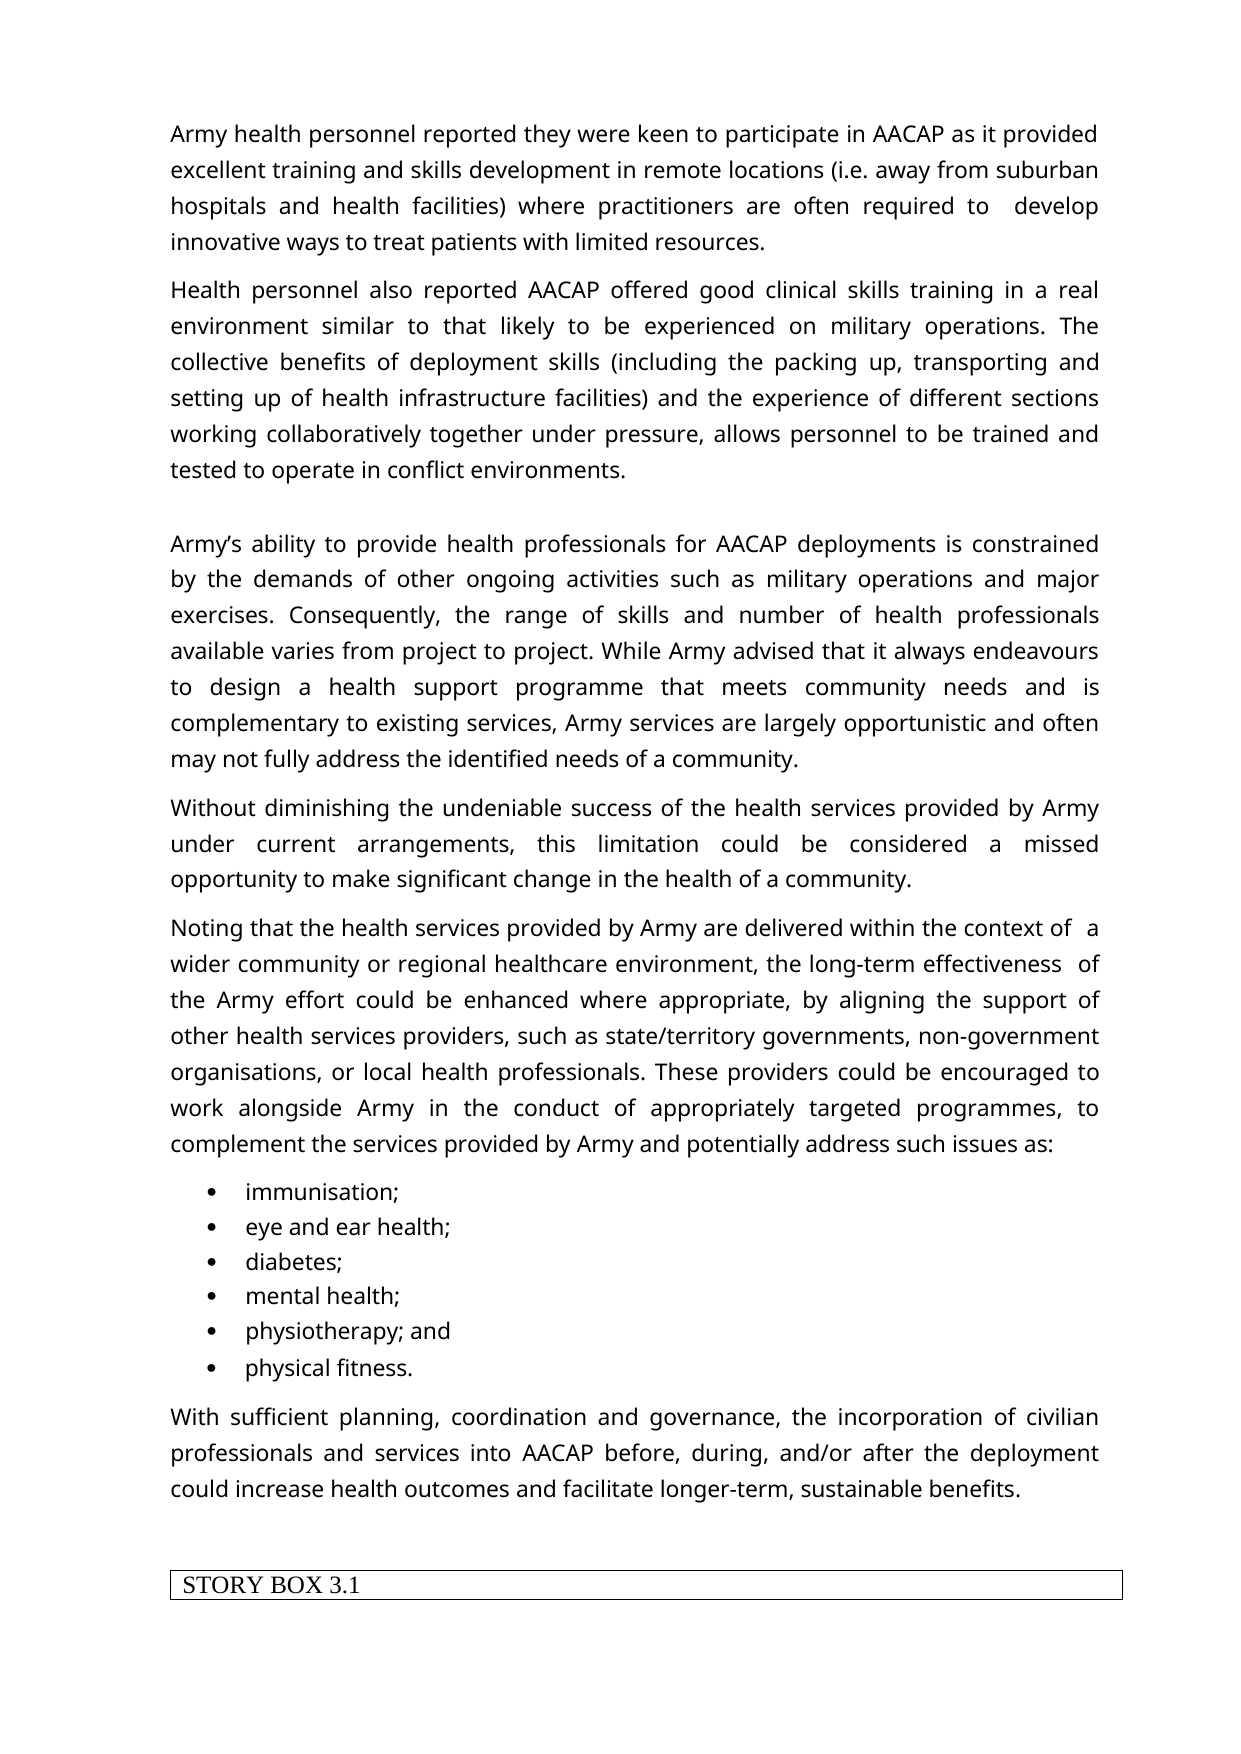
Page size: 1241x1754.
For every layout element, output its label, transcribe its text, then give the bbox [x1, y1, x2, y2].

text Army health personnel reported they were keen to participate in AACAP as it provided excellent training and skills development in remote locations (i.e. away from suburban hospitals and health facilities) where practitioners are often required to develop innovative ways to treat patients with limited resources. [170, 118, 1099, 257]
list physical fitness. [207, 1352, 1099, 1383]
list eye and ear health; [208, 1211, 1122, 1242]
text Noting that the health services provided by Army are delivered within the context of a wider community or regional healthcare environment, the long-term effectiveness of the Army effort could be enhanced where appropriate, by aligning the support of other health services providers, such as state/territory governments, non-government organisations, or local health professionals. These providers could be encouraged to work alongside Army in the conduct of appropriately targeted programmes, to complement the services provided by Army and potentially address such issues as: [170, 912, 1099, 1159]
list immunisation; [208, 1176, 1122, 1207]
list diabetes; [208, 1246, 1122, 1277]
list physiotherapy; and [208, 1315, 1122, 1346]
text Army’s ability to provide health professionals for AACAP deployments is constrained by the demands of other ongoing activities such as military operations and major exercises. Consequently, the range of skills and number of health professionals available varies from project to project. While Army advised that it always endeavours to design a health support programme that meets community needs and is complementary to existing services, Army services are largely opportunistic and often may not fully address the identified needs of a community. [170, 527, 1099, 774]
list mental health; [208, 1280, 1122, 1312]
text With sufficient planning, coordination and governance, the incorporation of civilian professionals and services into AACAP before, during, and/or after the deployment could increase health outcomes and facilitate longer-term, sustainable benefits. [170, 1401, 1099, 1504]
text Health personnel also reported AACAP offered good clinical skills training in a real environment similar to that likely to be experienced on military operations. The collective benefits of deployment skills (including the packing up, transporting and setting up of health infrastructure facilities) and the experience of different sections working collaboratively together under pressure, allows personnel to be trained and tested to operate in conflict environments. [170, 274, 1099, 485]
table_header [171, 1571, 1122, 1599]
text Without diminishing the undeniable success of the health services provided by Army under current arrangements, this limitation could be considered a missed opportunity to make significant change in the health of a community. [170, 792, 1099, 895]
